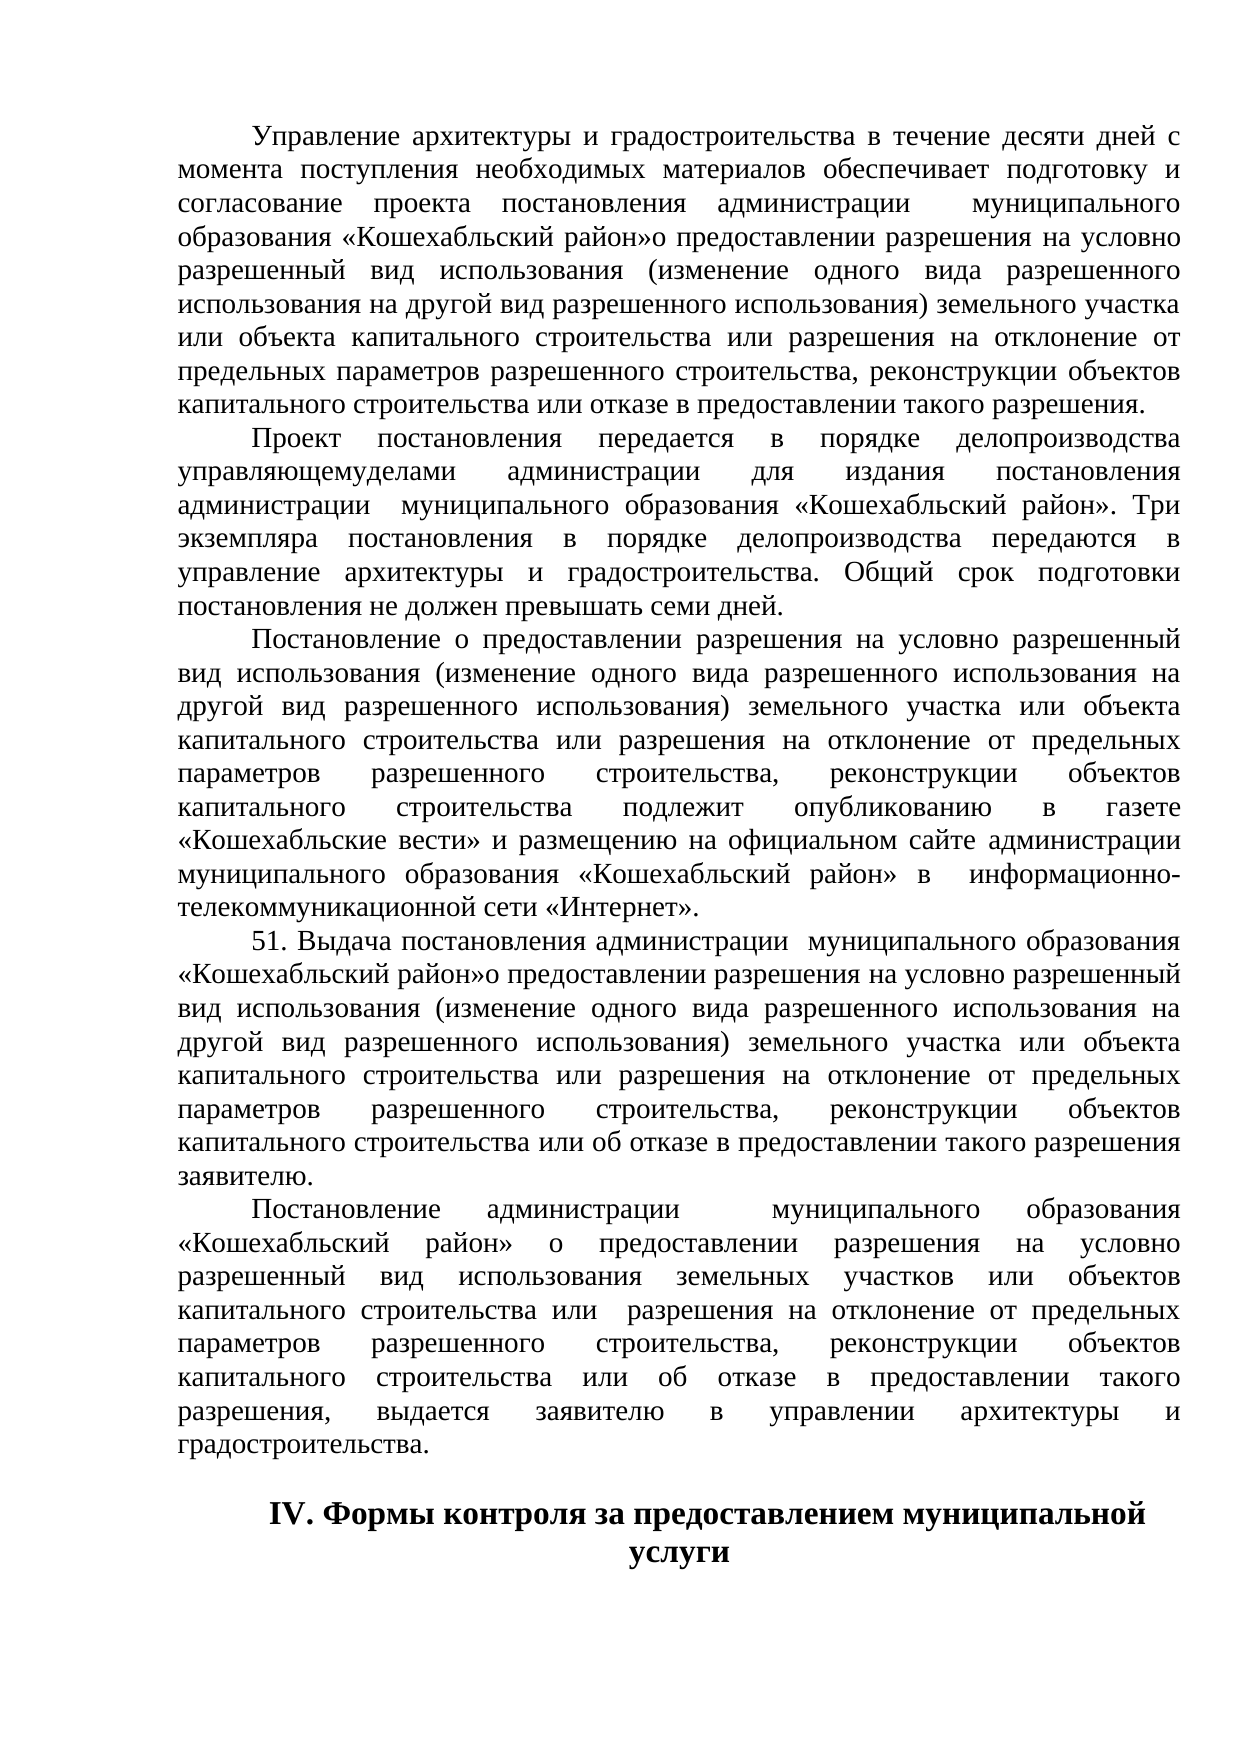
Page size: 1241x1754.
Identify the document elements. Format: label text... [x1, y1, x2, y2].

text Постановление администрации муниципального образования «Кошехабльский район» о предоставлении разрешения на условно разрешенный вид использования земельных участков или объектов капитального строительства или разрешения на отклонение от предельных параметров разрешенного строительства, реконструкции объектов капитального строительства или об отказе в предоставлении такого разрешения, выдается заявителю в управлении архитектуры и градостроительства. [177, 1191, 1181, 1460]
text IV. Формы контроля за предоставлением муниципальной услуги [177, 1493, 1181, 1570]
text 51. Выдача постановления администрации муниципального образования «Кошехабльский район»о предоставлении разрешения на условно разрешенный вид использования (изменение одного вида разрешенного использования на другой вид разрешенного использования) земельного участка или объекта капитального строительства или разрешения на отклонение от предельных параметров разрешенного строительства, реконструкции объектов капитального строительства или об отказе в предоставлении такого разрешения заявителю. [177, 923, 1181, 1191]
text Управление архитектуры и градостроительства в течение десяти дней с момента поступления необходимых материалов обеспечивает подготовку и согласование проекта постановления администрации муниципального образования «Кошехабльский район»о предоставлении разрешения на условно разрешенный вид использования (изменение одного вида разрешенного использования на другой вид разрешенного использования) земельного участка или объекта капитального строительства или разрешения на отклонение от предельных параметров разрешенного строительства, реконструкции объектов капитального строительства или отказе в предоставлении такого разрешения. [177, 118, 1181, 420]
text Постановление о предоставлении разрешения на условно разрешенный вид использования (изменение одного вида разрешенного использования на другой вид разрешенного использования) земельного участка или объекта капитального строительства или разрешения на отклонение от предельных параметров разрешенного строительства, реконструкции объектов капитального строительства подлежит опубликованию в газете «Кошехабльские вести» и размещению на официальном сайте администрации муниципального образования «Кошехабльский район» в информационно-телекоммуникационной сети «Интернет». [177, 621, 1181, 923]
text Проект постановления передается в порядке делопроизводства управляющемуделами администрации для издания постановления администрации муниципального образования «Кошехабльский район». Три экземпляра постановления в порядке делопроизводства передаются в управление архитектуры и градостроительства. Общий срок подготовки постановления не должен превышать семи дней. [177, 420, 1181, 621]
